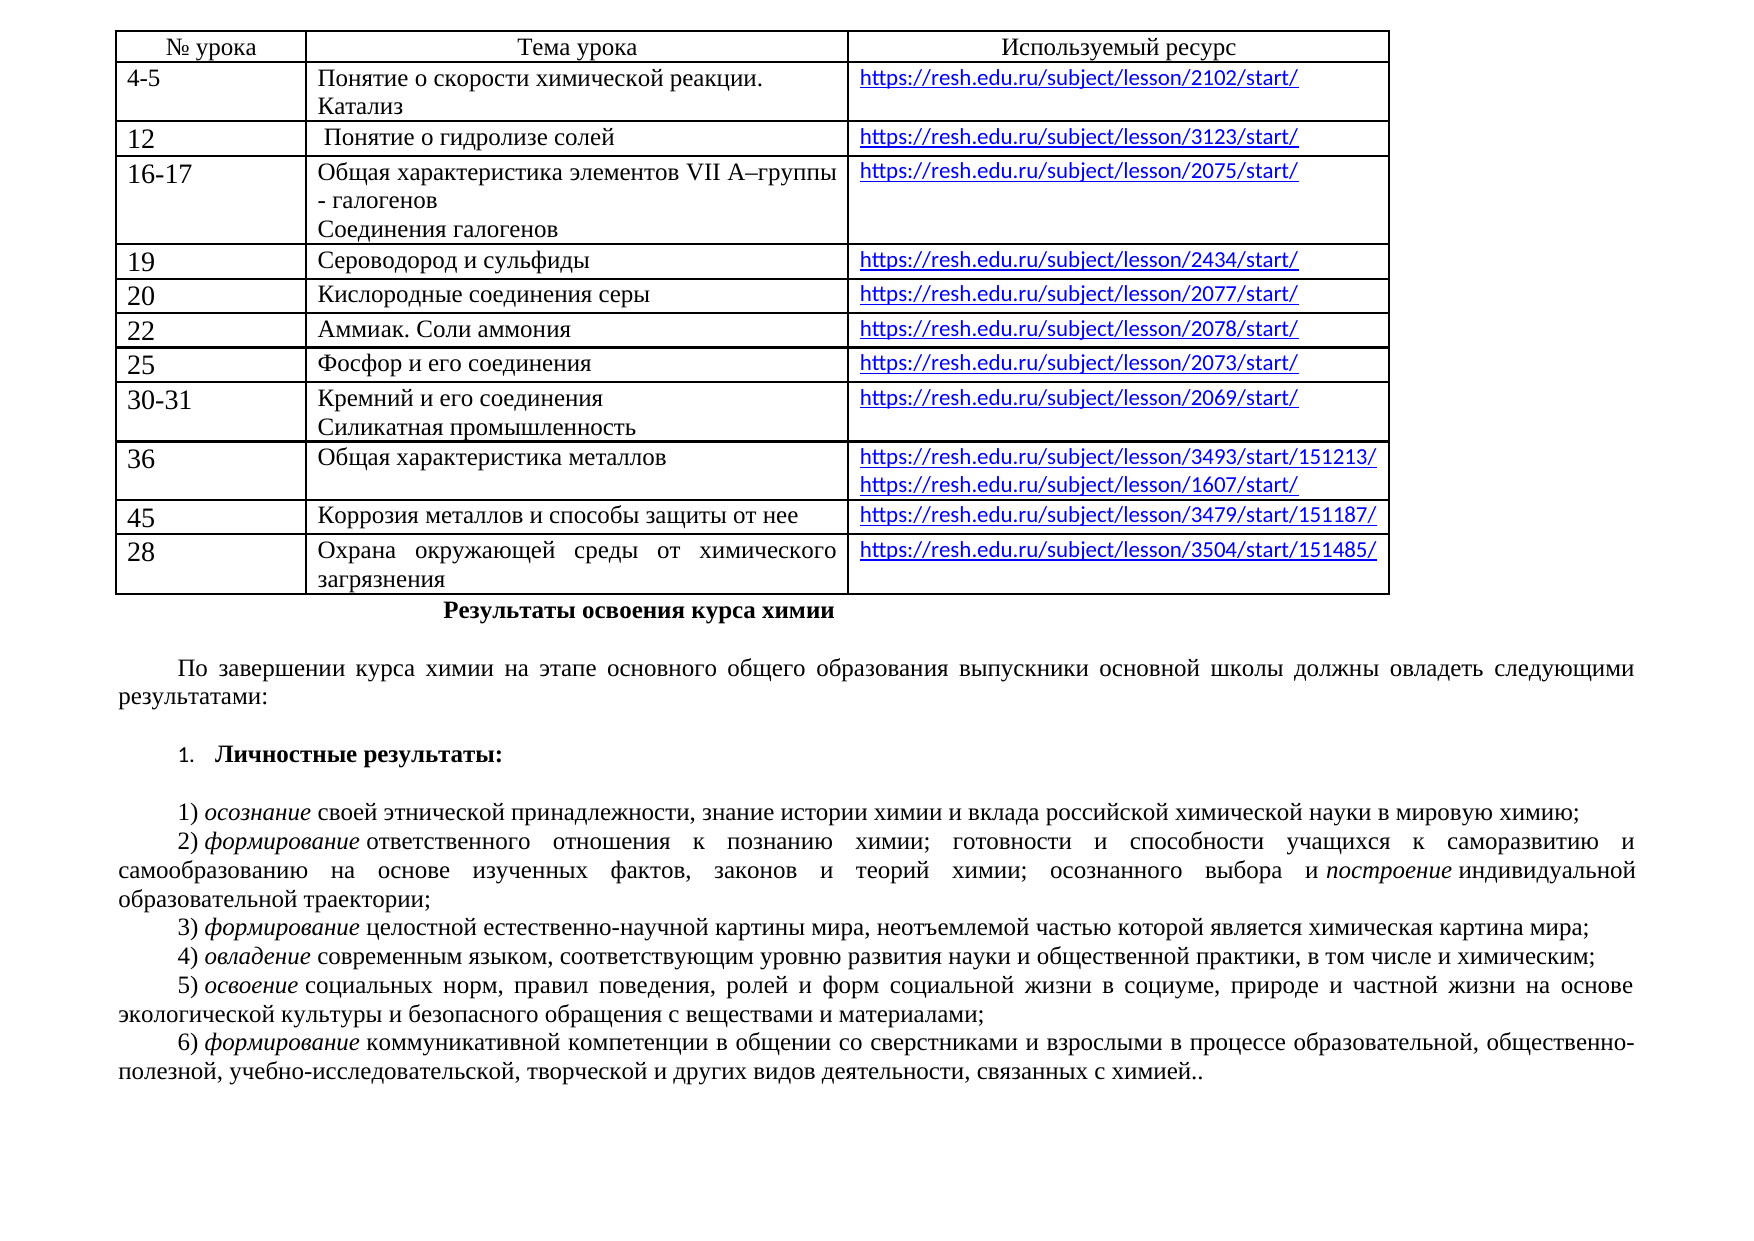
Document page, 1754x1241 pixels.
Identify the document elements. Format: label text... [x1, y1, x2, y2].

table_header Тема урока [307, 32, 847, 61]
table_cell Общая характеристика элементов VII А–группы - галогенов Соединения галогенов [307, 157, 847, 243]
table_cell 36 [117, 443, 305, 498]
table_header Используемый ресурс [849, 32, 1388, 61]
table_header № урока [117, 32, 305, 61]
table_cell Кремний и его соединения Силикатная промышленность [307, 383, 847, 440]
table_cell Кислородные соединения серы [307, 280, 847, 312]
table_cell Сероводород и сульфиды [307, 245, 847, 277]
table_cell https://resh.edu.ru/subject/lesson/3504/start/151485/ [849, 535, 1388, 593]
text 4) овладение современным языком, соответствующим уровню развития науки и общественной практики, в том числе и химическим; [118, 941, 1636, 970]
table_cell https://resh.edu.ru/subject/lesson/2075/start/ [849, 157, 1388, 243]
table_cell https://resh.edu.ru/subject/lesson/2078/start/ [849, 314, 1388, 346]
text Результаты освоения курса химии [118, 29, 1636, 623]
table_cell 4-5 [117, 63, 305, 120]
table_cell https://resh.edu.ru/subject/lesson/3123/start/ [849, 122, 1388, 154]
table_cell 16-17 [117, 157, 305, 243]
table_cell https://resh.edu.ru/subject/lesson/3479/start/151187/ [849, 501, 1388, 533]
text 6) формирование коммуникативной компетенции в общении со сверстниками и взрослыми в процессе образовательной, общественно-полезной, учебно-исследовательской, творческой и других видов деятельности, связанных с химией.. [118, 1027, 1636, 1085]
table_cell https://resh.edu.ru/subject/lesson/2069/start/ [849, 383, 1388, 440]
table_cell Общая характеристика металлов [307, 443, 847, 498]
table_cell 22 [117, 314, 305, 346]
text 2) формирование ответственного отношения к познанию химии; готовности и способности учащихся к саморазвитию и самообразованию на основе изученных фактов, законов и теорий химии; осознанного выбора и построение индивидуальной образовательной траектории; [118, 826, 1636, 912]
text 5) освоение социальных норм, правил поведения, ролей и форм социальной жизни в социуме, природе и частной жизни на основе экологической культуры и безопасного обращения с веществами и материалами; [118, 970, 1636, 1027]
table_cell https://resh.edu.ru/subject/lesson/2073/start/ [849, 349, 1388, 381]
text По завершении курса химии на этапе основного общего образования выпускники основной школы должны овладеть следующими результатами: [118, 653, 1636, 710]
table_cell 12 [117, 122, 305, 154]
table_cell 20 [117, 280, 305, 312]
table_cell https://resh.edu.ru/subject/lesson/2077/start/ [849, 280, 1388, 312]
table_cell 30-31 [117, 383, 305, 440]
table_cell 25 [117, 349, 305, 381]
table_cell 45 [117, 501, 305, 533]
table_cell Охрана окружающей среды от химического загрязнения [307, 535, 847, 593]
table_cell Понятие о скорости химической реакции. Катализ [307, 63, 847, 120]
text 3) формирование целостной естественно-научной картины мира, неотъемлемой частью которой является химическая картина мира; [118, 912, 1636, 941]
table_cell https://resh.edu.ru/subject/lesson/2102/start/ [849, 63, 1388, 120]
table_cell 28 [117, 535, 305, 593]
table_cell https://resh.edu.ru/subject/lesson/3493/start/151213/ https://resh.edu.ru/subject/lesson/1607/start/ [849, 443, 1388, 498]
table_cell Аммиак. Соли аммония [307, 314, 847, 346]
table_cell Понятие о гидролизе солей [307, 122, 847, 154]
table_cell 19 [117, 245, 305, 277]
list Личностные результаты: [177, 739, 1636, 768]
text 1) осознание своей этнической принадлежности, знание истории химии и вклада российской химической науки в мировую химию; [118, 797, 1636, 826]
table_cell https://resh.edu.ru/subject/lesson/2434/start/ [849, 245, 1388, 277]
table_cell Коррозия металлов и способы защиты от нее [307, 501, 847, 533]
table_cell Фосфор и его соединения [307, 349, 847, 381]
